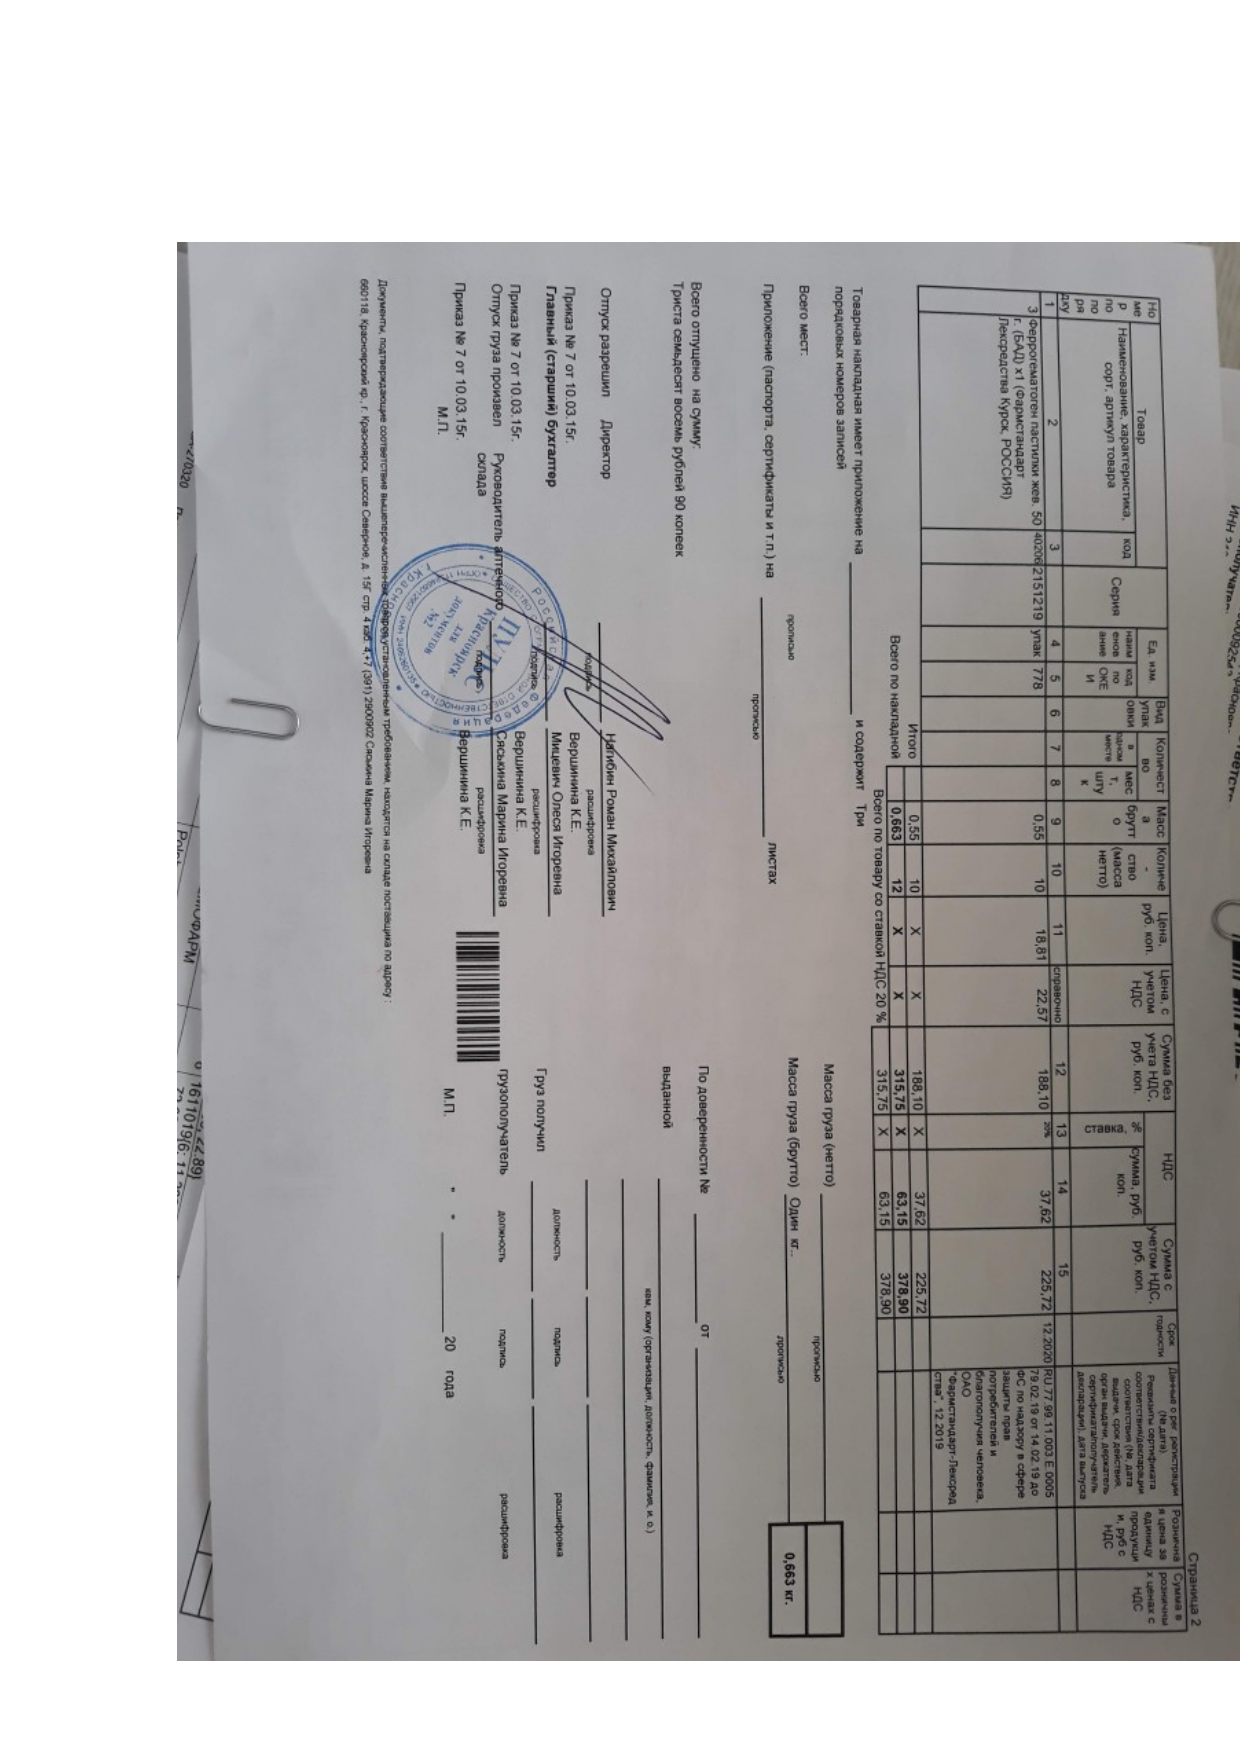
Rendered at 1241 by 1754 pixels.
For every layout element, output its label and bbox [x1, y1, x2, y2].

picture [177, 242, 1240, 1661]
